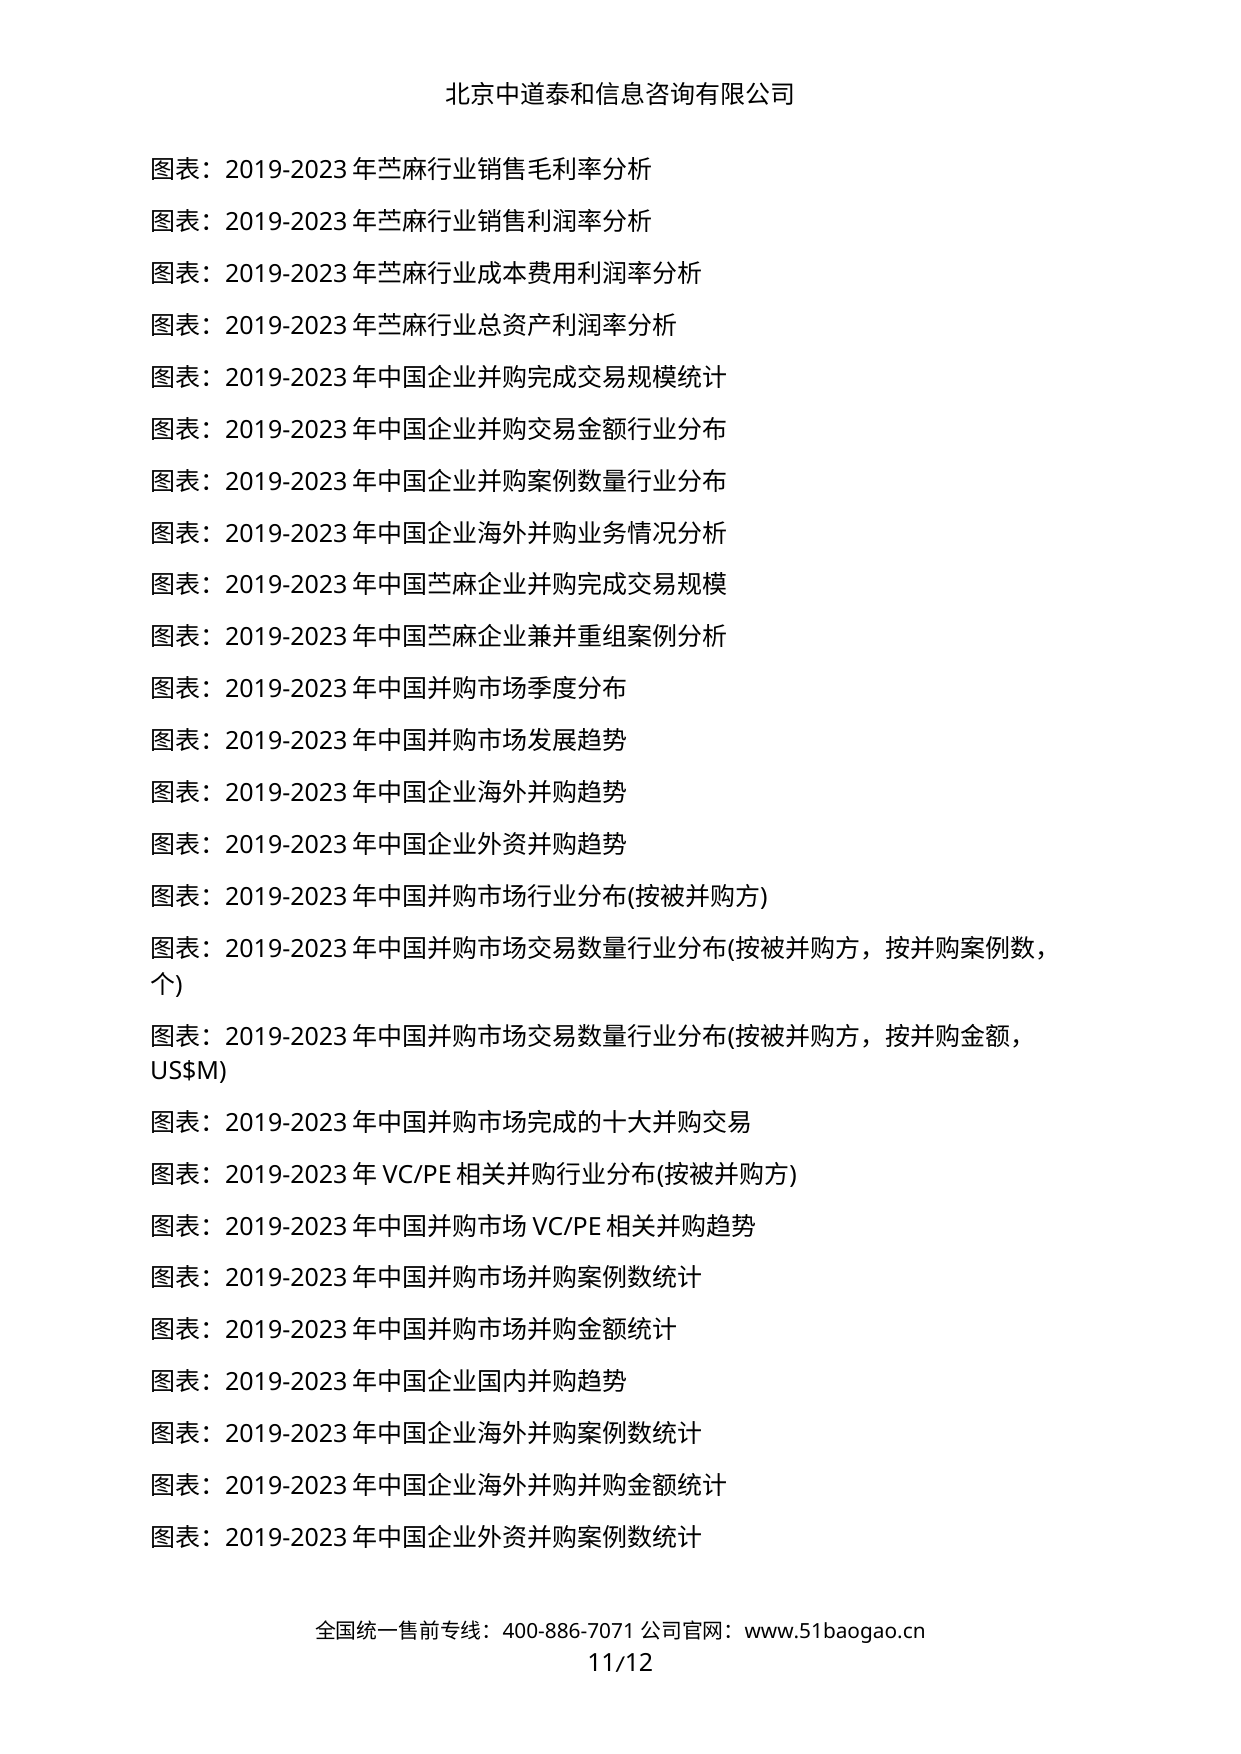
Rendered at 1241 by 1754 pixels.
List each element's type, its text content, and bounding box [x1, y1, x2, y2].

text 图表：2019-2023年中国并购市场季度分布 [150, 669, 1090, 705]
text 图表：2019-2023年中国并购市场发展趋势 [150, 721, 1090, 757]
text 图表：2019-2023年中国企业并购交易金额行业分布 [150, 409, 1090, 446]
text 图表：2019-2023年中国苎麻企业并购完成交易规模 [150, 565, 1090, 601]
text 图表：2019-2023年中国企业外资并购案例数统计 [150, 1517, 1090, 1553]
text 图表：2019-2023年中国并购市场VC/PE相关并购趋势 [150, 1206, 1090, 1242]
text 图表：2019-2023年中国苎麻企业兼并重组案例分析 [150, 617, 1090, 653]
text 图表：2019-2023年苎麻行业销售利润率分析 [150, 202, 1090, 238]
text 图表：2019-2023年VC/PE相关并购行业分布(按被并购方) [150, 1154, 1090, 1190]
text 图表：2019-2023年中国企业并购案例数量行业分布 [150, 461, 1090, 497]
text 图表：2019-2023年中国企业国内并购趋势 [150, 1362, 1090, 1398]
text 图表：2019-2023年中国并购市场交易数量行业分布(按被并购方，按并购案例数，个) [150, 928, 1090, 1001]
text 图表：2019-2023年中国企业海外并购业务情况分析 [150, 513, 1090, 549]
text 图表：2019-2023年中国并购市场并购案例数统计 [150, 1258, 1090, 1294]
text 图表：2019-2023年中国企业海外并购案例数统计 [150, 1413, 1090, 1450]
text 图表：2019-2023年苎麻行业销售毛利率分析 [150, 150, 1090, 186]
text 图表：2019-2023年苎麻行业成本费用利润率分析 [150, 254, 1090, 290]
text 图表：2019-2023年中国并购市场行业分布(按被并购方) [150, 876, 1090, 912]
text 图表：2019-2023年中国并购市场交易数量行业分布(按被并购方，按并购金额，US$M) [150, 1016, 1090, 1087]
text 图表：2019-2023年中国企业海外并购趋势 [150, 772, 1090, 809]
text 图表：2019-2023年中国并购市场完成的十大并购交易 [150, 1102, 1090, 1138]
text 图表：2019-2023年中国企业海外并购并购金额统计 [150, 1465, 1090, 1502]
text 图表：2019-2023年中国企业并购完成交易规模统计 [150, 357, 1090, 394]
text 图表：2019-2023年中国并购市场并购金额统计 [150, 1310, 1090, 1346]
text 图表：2019-2023年中国企业外资并购趋势 [150, 824, 1090, 861]
text 图表：2019-2023年苎麻行业总资产利润率分析 [150, 306, 1090, 342]
